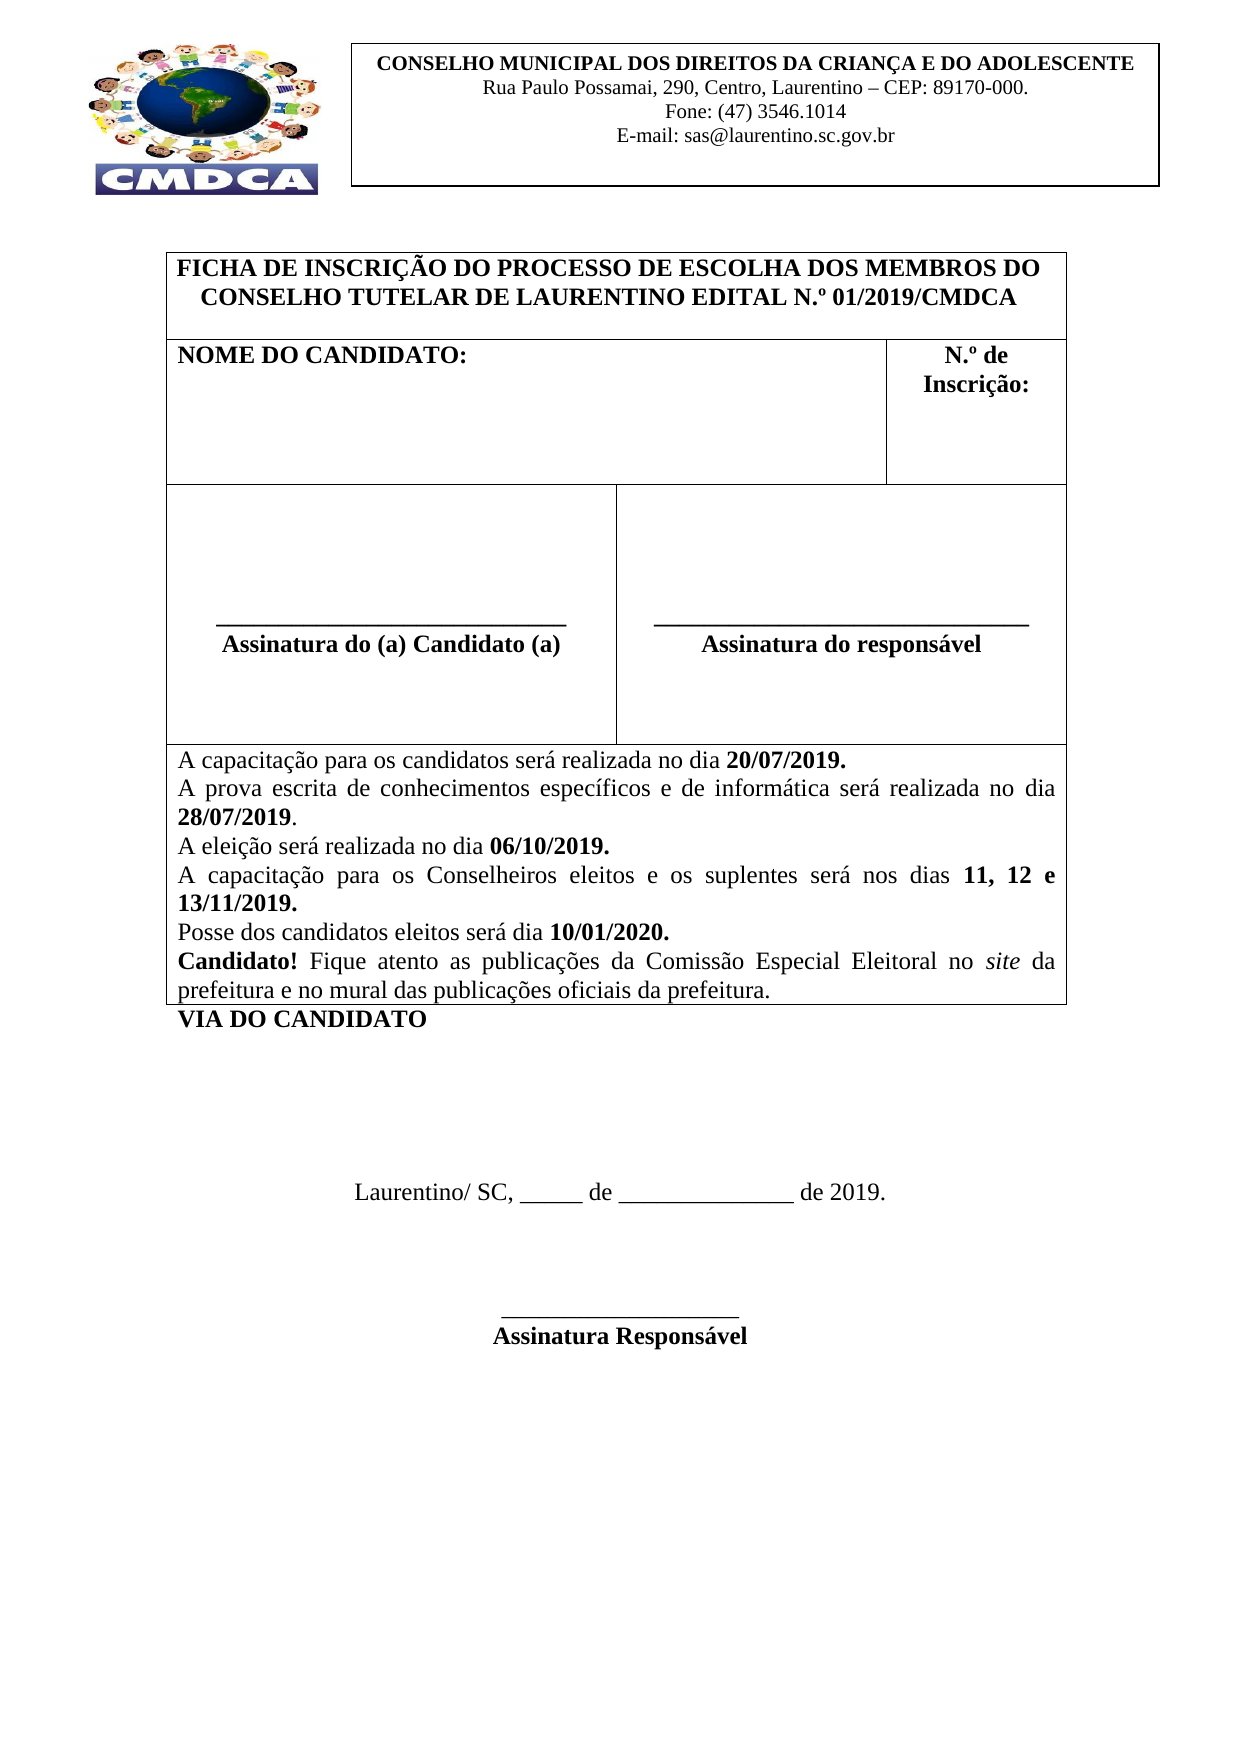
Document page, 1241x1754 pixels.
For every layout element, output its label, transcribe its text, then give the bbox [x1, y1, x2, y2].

table_cell NOME DO CANDIDATO: [167, 340, 886, 484]
table_cell N.º de Inscrição: [887, 340, 1066, 484]
picture [88, 44, 322, 195]
text Laurentino/ SC, _____ de ______________ de 2019. [177, 1177, 1063, 1206]
text ___________________ [177, 1292, 1063, 1321]
table_header FICHA DE INSCRIÇÃO DO PROCESSO DE ESCOLHA DOS MEMBROS DO CONSELHO TUTELAR DE LAURENTINO EDITAL N.º 01/2019/CMDCA [167, 253, 1066, 339]
table_cell ______________________________ Assinatura do responsável [617, 485, 1066, 744]
text Assinatura Responsável [177, 1321, 1063, 1349]
table_cell A capacitação para os candidatos será realizada no dia 20/07/2019. A prova escrita de conhecimentos específicos e de informática será realizada no dia 28/07/2019. A eleição será realizada no dia 06/10/2019. A capacitação para os Conselheiros eleitos e os suplentes será nos dias 11, 12 e 13/11/2019. Posse dos candidatos eleitos será dia 10/01/2020. Candidato! Fique atento as publicações da Comissão Especial Eleitoral no site da prefeitura e no mural das publicações oficiais da prefeitura. [167, 745, 1066, 1003]
table_cell ____________________________ Assinatura do (a) Candidato (a) [167, 485, 616, 744]
text VIA DO CANDIDATO [177, 1005, 1063, 1033]
